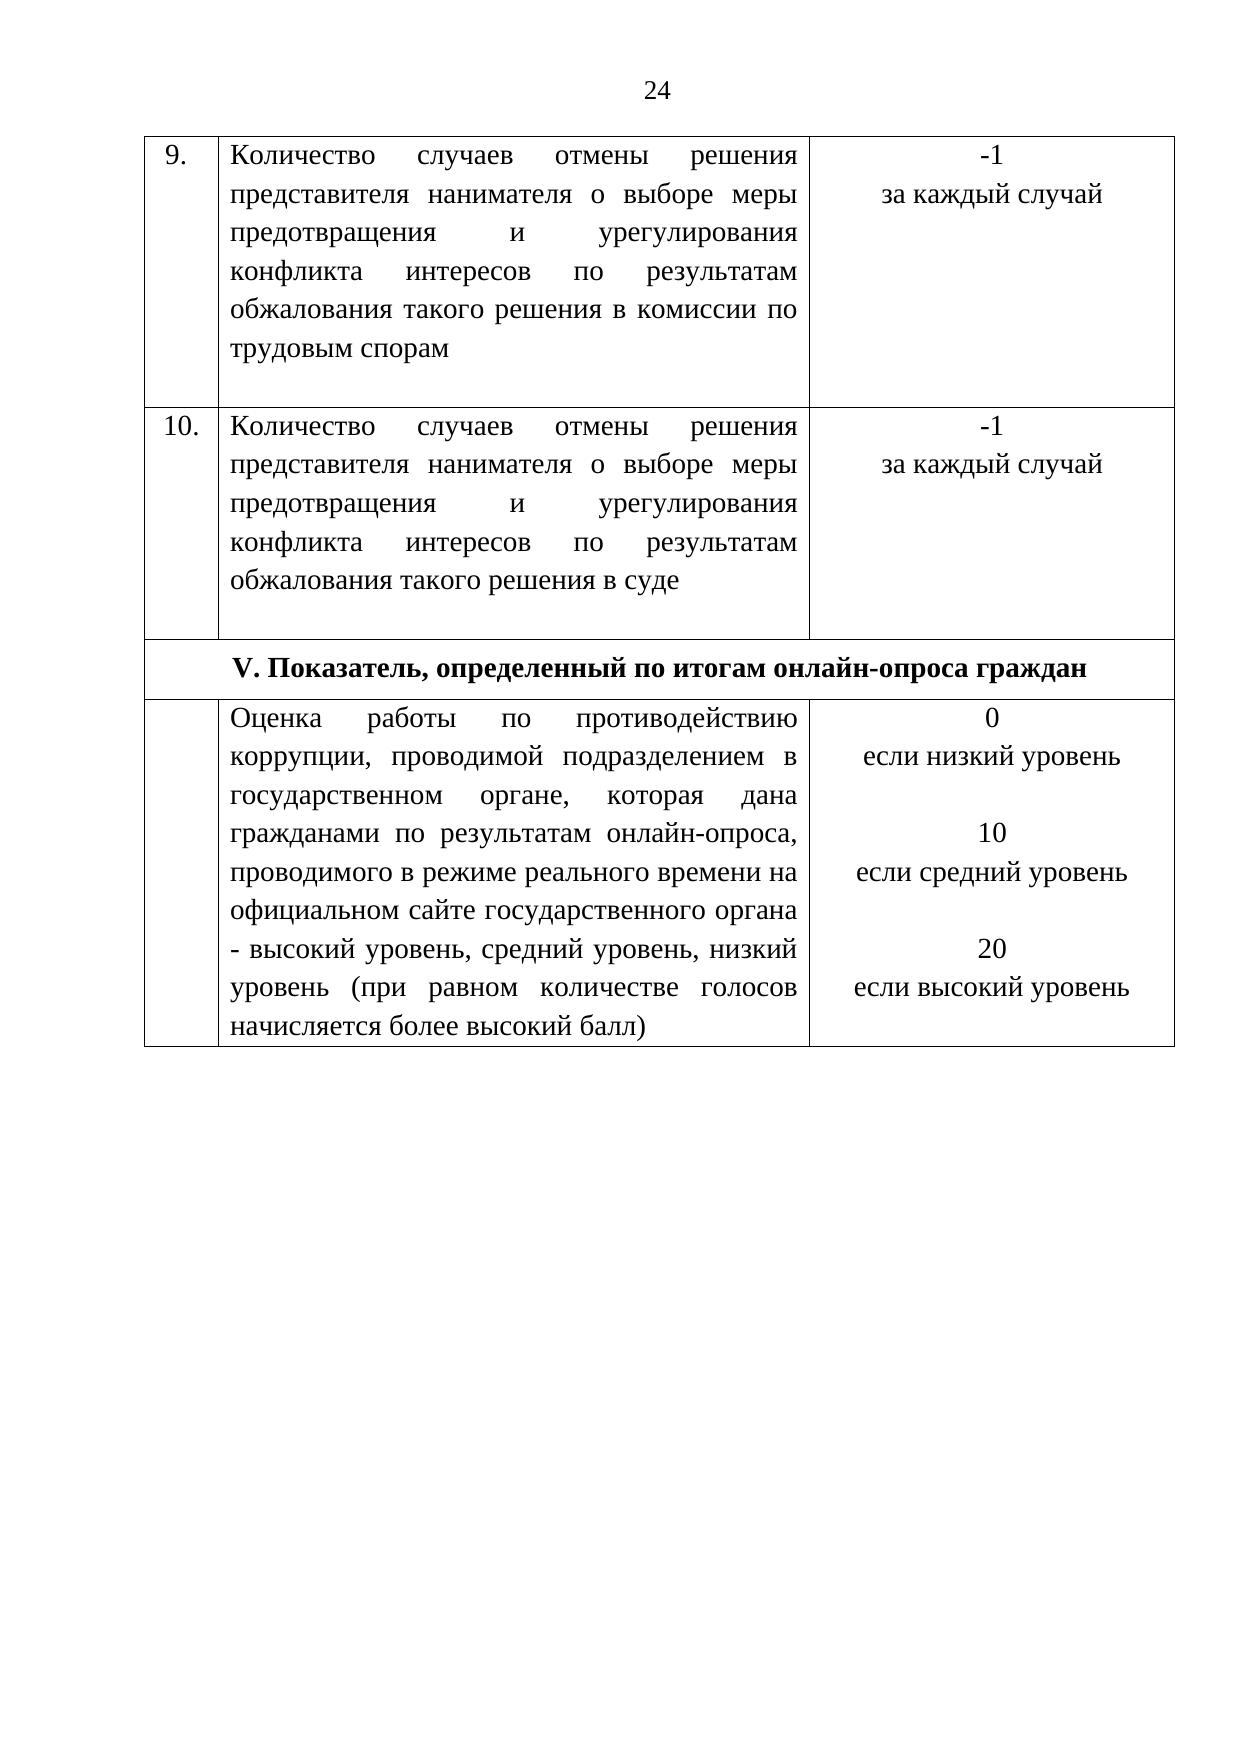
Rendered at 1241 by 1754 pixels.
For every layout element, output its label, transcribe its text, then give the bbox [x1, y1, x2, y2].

table_cell 0 если низкий уровень 10 если средний уровень 20 если высокий уровень [810, 700, 1174, 1046]
table_cell Оценка работы по противодействию коррупции, проводимой подразделением в государственном органе, которая дана гражданами по результатам онлайн-опроса, проводимого в режиме реального времени на официальном сайте государственного органа - высокий уровень, средний уровень, низкий уровень (при равном количестве голосов начисляется более высокий балл) [219, 700, 809, 1046]
table_cell -1 за каждый случай [810, 408, 1174, 639]
table_cell [145, 700, 218, 1046]
table_cell [145, 137, 218, 407]
table_cell Количество случаев отмены решения представителя нанимателя о выборе меры предотвращения и урегулирования конфликта интересов по результатам обжалования такого решения в комиссии по трудовым спорам [219, 137, 809, 407]
table_cell [145, 408, 218, 639]
table_cell V. Показатель, определенный по итогам онлайн-опроса граждан [145, 640, 1174, 699]
table_cell -1 за каждый случай [810, 137, 1174, 407]
table_cell Количество случаев отмены решения представителя нанимателя о выборе меры предотвращения и урегулирования конфликта интересов по результатам обжалования такого решения в суде [219, 408, 809, 639]
